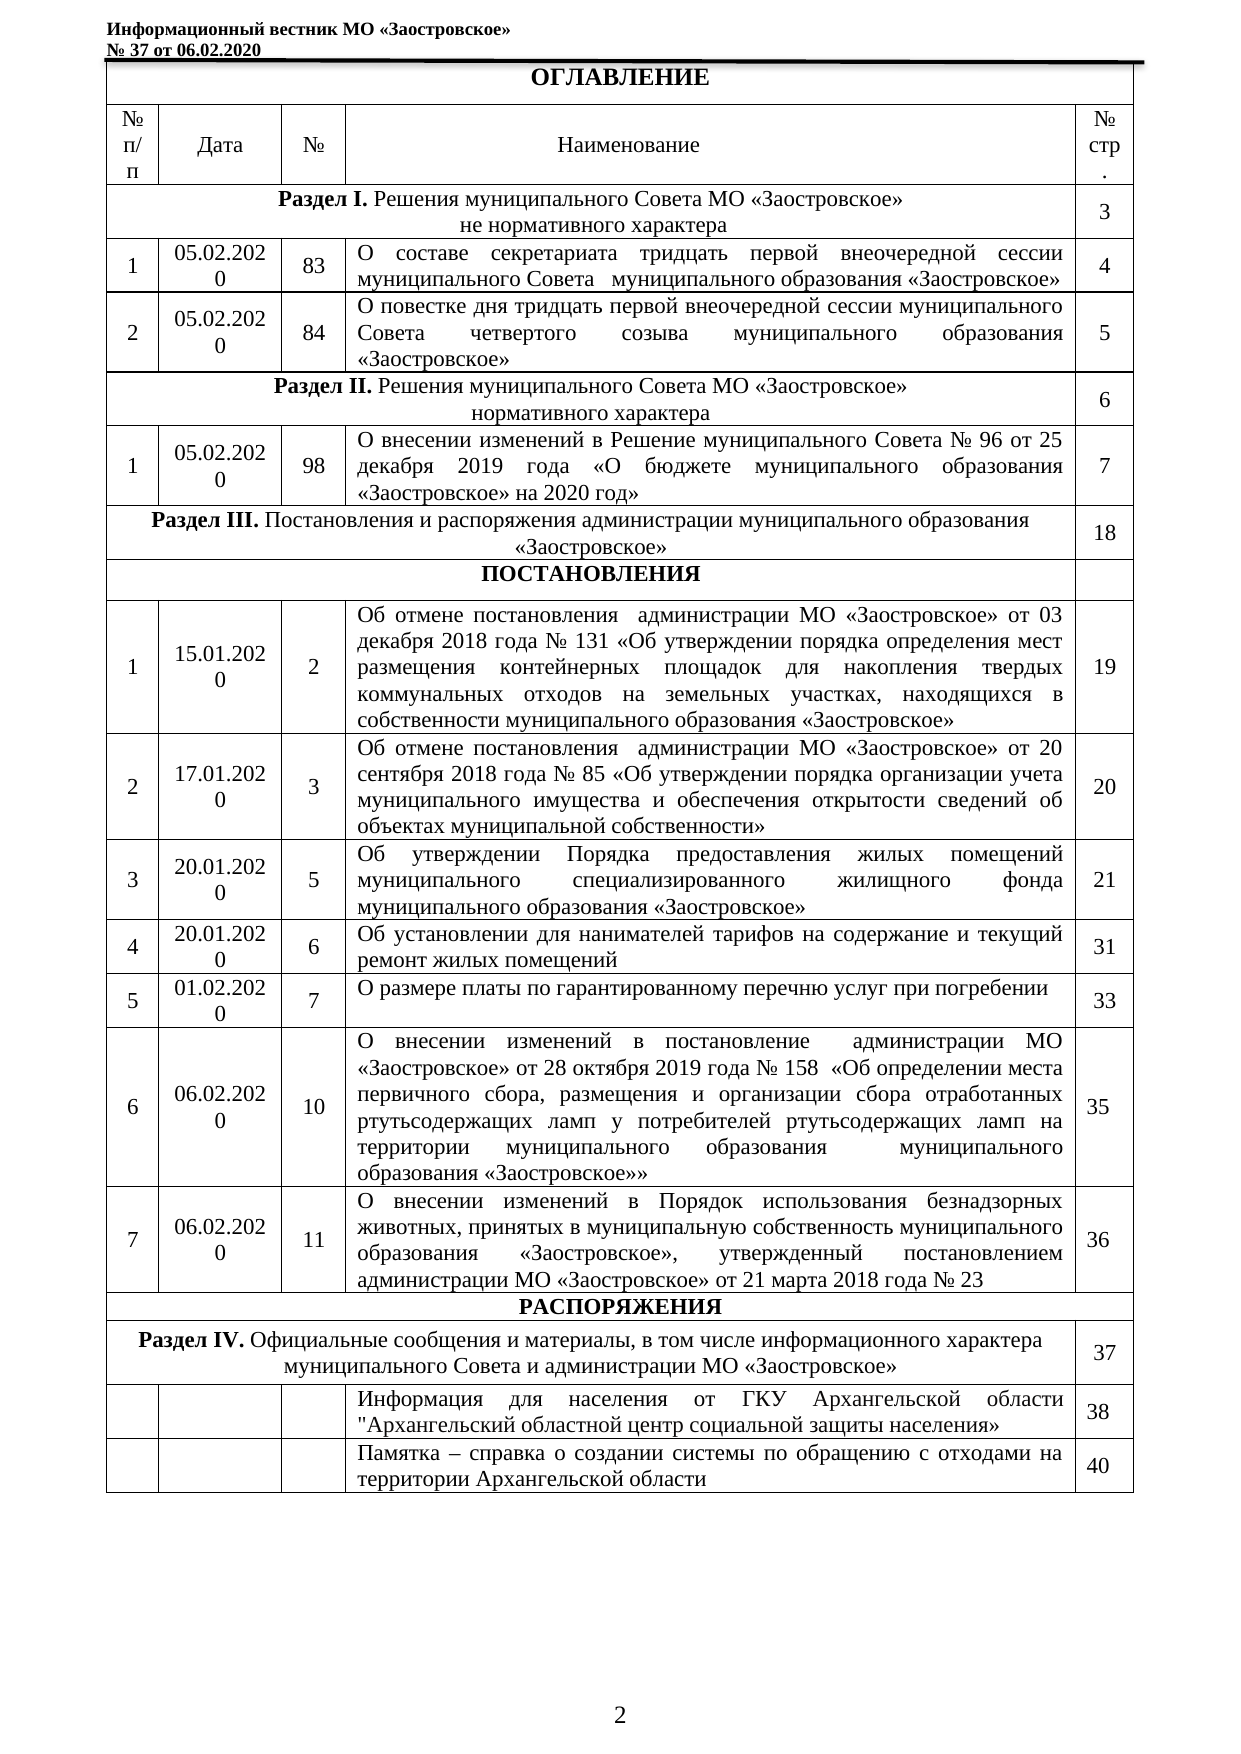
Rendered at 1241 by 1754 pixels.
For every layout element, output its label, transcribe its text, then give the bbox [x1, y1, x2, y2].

table_cell Об утверждении Порядка предоставления жилых помещений муниципального специализированного жилищного фонда муниципального образования «Заостровское» [346, 840, 1075, 919]
table_cell 5 [107, 974, 158, 1027]
table_header ОГЛАВЛЕНИЕ [107, 62, 1133, 104]
table_cell Об отмене постановления администрации МО «Заостровское» от 03 декабря 2018 года № 131 «Об утверждении порядка определения мест размещения контейнерных площадок для накопления твердых коммунальных отходов на земельных участках, находящихся в собственности муниципального образования «Заостровское» [346, 601, 1075, 732]
table_cell 31 [1076, 920, 1133, 973]
table_cell 10 [282, 1028, 345, 1186]
table_cell 06.02.2020 [159, 1028, 281, 1186]
table_cell 2 [282, 601, 345, 732]
table_cell 36 [1076, 1187, 1133, 1292]
table_cell 6 [107, 1028, 158, 1186]
table_cell ПОСТАНОВЛЕНИЯ [107, 560, 1075, 600]
table_cell 5 [282, 840, 345, 919]
table_cell Наименование [346, 105, 1075, 184]
table_cell 05.02.2020 [159, 426, 281, 505]
table_cell 7 [1076, 426, 1133, 505]
table_cell 7 [282, 974, 345, 1027]
table_cell 38 [1076, 1385, 1133, 1438]
table_cell [1076, 560, 1133, 600]
table_cell [107, 1385, 158, 1438]
table_cell № [282, 105, 345, 184]
table_cell [282, 1385, 345, 1438]
table_cell 4 [107, 920, 158, 973]
table_cell № п/п [107, 105, 158, 184]
table_cell Раздел I. Решения муниципального Совета МО «Заостровское» не нормативного характера [107, 185, 1075, 238]
table_cell Раздел II. Решения муниципального Совета МО «Заостровское» нормативного характера [107, 373, 1075, 425]
table_cell О размере платы по гарантированному перечню услуг при погребении [346, 974, 1075, 1027]
table_cell 19 [1076, 601, 1133, 732]
table_cell 01.02.2020 [159, 974, 281, 1027]
table_cell 05.02.2020 [159, 239, 281, 291]
table_cell 05.02.2020 [159, 293, 281, 371]
table_cell Дата [159, 105, 281, 184]
table_cell 20 [1076, 734, 1133, 839]
table_cell [159, 1385, 281, 1438]
table_cell [282, 1439, 345, 1492]
table_cell 1 [107, 426, 158, 505]
table_cell 6 [1076, 373, 1133, 425]
table_cell 83 [282, 239, 345, 291]
table_cell 06.02.2020 [159, 1187, 281, 1292]
table_cell 7 [107, 1187, 158, 1292]
table_cell Об установлении для нанимателей тарифов на содержание и текущий ремонт жилых помещений [346, 920, 1075, 973]
table_cell 35 [1076, 1028, 1133, 1186]
table_cell Памятка – справка о создании системы по обращению с отходами на территории Архангельской области [346, 1439, 1075, 1492]
table_cell 11 [282, 1187, 345, 1292]
table_cell О составе секретариата тридцать первой внеочередной сессии муниципального Совета муниципального образования «Заостровское» [346, 239, 1075, 291]
table_cell 2 [107, 734, 158, 839]
table_cell 40 [1076, 1439, 1133, 1492]
table_cell О внесении изменений в Решение муниципального Совета № 96 от 25 декабря 2019 года «О бюджете муниципального образования «Заостровское» на 2020 год» [346, 426, 1075, 505]
table_cell О повестке дня тридцать первой внеочередной сессии муниципального Совета четвертого созыва муниципального образования «Заостровское» [346, 293, 1075, 371]
table_cell [107, 1439, 158, 1492]
table_cell № стр. [1076, 105, 1133, 184]
table_cell РАСПОРЯЖЕНИЯ [107, 1293, 1133, 1319]
table_cell 1 [107, 601, 158, 732]
table_cell 20.01.2020 [159, 920, 281, 973]
table_cell [159, 1439, 281, 1492]
table_cell 3 [1076, 185, 1133, 238]
table_cell 84 [282, 293, 345, 371]
table_cell 6 [282, 920, 345, 973]
table_cell 21 [1076, 840, 1133, 919]
table_cell 15.01.2020 [159, 601, 281, 732]
table_cell Об отмене постановления администрации МО «Заостровское» от 20 сентября 2018 года № 85 «Об утверждении порядка организации учета муниципального имущества и обеспечения открытости сведений об объектах муниципальной собственности» [346, 734, 1075, 839]
table_cell 33 [1076, 974, 1133, 1027]
table_cell Раздел IV. Официальные сообщения и материалы, в том числе информационного характера муниципального Совета и администрации МО «Заостровское» [107, 1321, 1075, 1384]
table_cell Раздел III. Постановления и распоряжения администрации муниципального образования «Заостровское» [107, 506, 1075, 559]
table_cell О внесении изменений в Порядок использования безнадзорных животных, принятых в муниципальную собственность муниципального образования «Заостровское», утвержденный постановлением администрации МО «Заостровское» от 21 марта 2018 года № 23 [346, 1187, 1075, 1292]
table_cell О внесении изменений в постановление администрации МО «Заостровское» от 28 октября 2019 года № 158 «Об определении места первичного сбора, размещения и организации сбора отработанных ртутьсодержащих ламп у потребителей ртутьсодержащих ламп на территории муниципального образования муниципального образования «Заостровское»» [346, 1028, 1075, 1186]
table_cell 98 [282, 426, 345, 505]
table_cell 5 [1076, 293, 1133, 371]
table_cell Информация для населения от ГКУ Архангельской области "Архангельский областной центр социальной защиты населения» [346, 1385, 1075, 1438]
table_cell 3 [107, 840, 158, 919]
table_cell 18 [1076, 506, 1133, 559]
table_cell 2 [107, 293, 158, 371]
table_cell 4 [1076, 239, 1133, 291]
table_cell 20.01.2020 [159, 840, 281, 919]
table_cell 1 [107, 239, 158, 291]
table_cell 17.01.2020 [159, 734, 281, 839]
table_cell 3 [282, 734, 345, 839]
table_cell 37 [1076, 1321, 1133, 1384]
